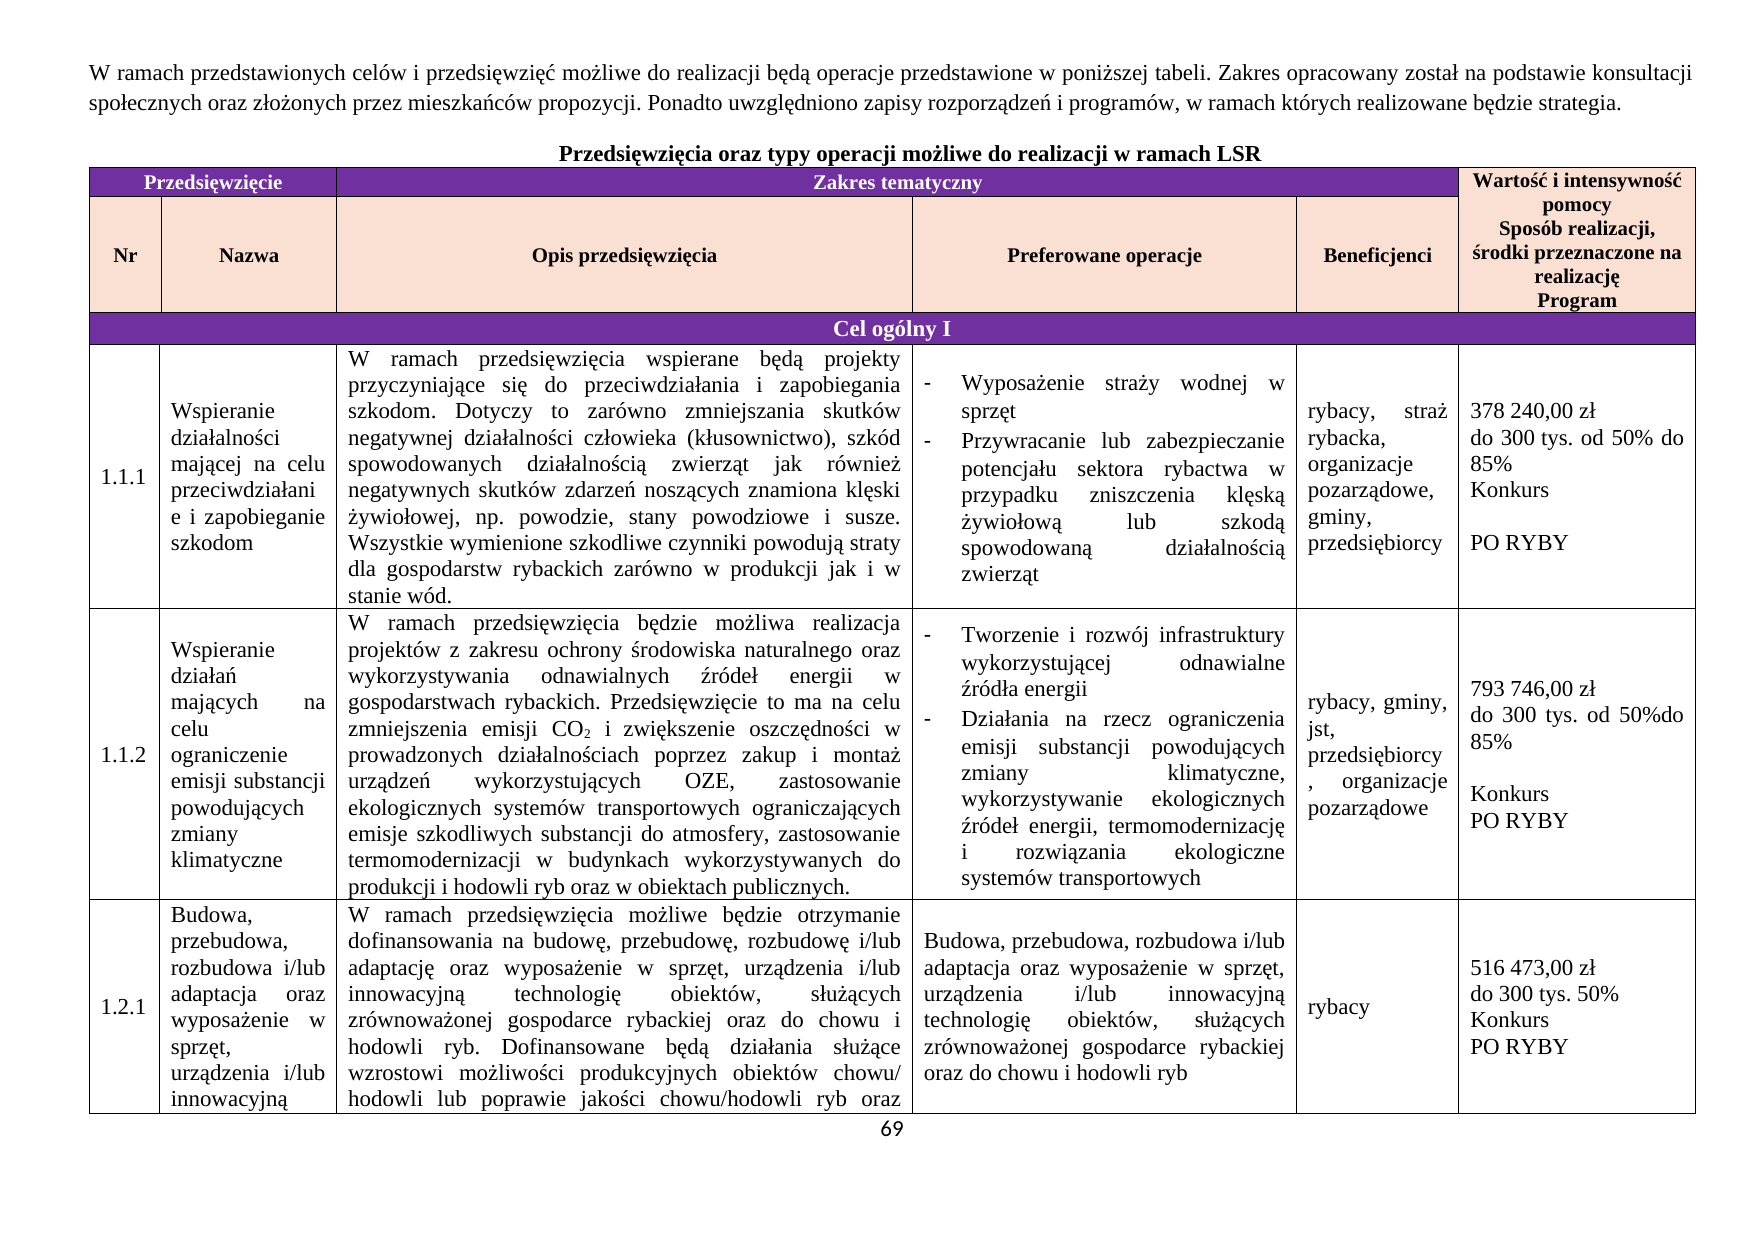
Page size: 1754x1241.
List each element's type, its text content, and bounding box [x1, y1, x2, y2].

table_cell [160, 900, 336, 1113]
table_cell Nazwa [162, 197, 336, 312]
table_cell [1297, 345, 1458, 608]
table_cell Cel ogólny I [90, 313, 1695, 344]
table_cell Preferowane operacje [913, 197, 1296, 312]
table_header Wartość i intensywność pomocy Sposób realizacji, środki przeznaczone na realizację Program [1459, 168, 1695, 312]
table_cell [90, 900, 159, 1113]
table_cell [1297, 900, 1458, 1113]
table_cell W ramach przedsięwzięcia wspierane będą projekty przyczyniające się do przeciwdziałania i zapobiegania szkodom. Dotyczy to zarówno zmniejszania skutków negatywnej działalności człowieka (kłusownictwo), szkód spowodowanych działalnością zwierząt jak również negatywnych skutków zdarzeń noszących znamiona klęski żywiołowej, np. powodzie, stany powodziowe i susze. Wszystkie wymienione szkodliwe czynniki powodują straty dla gospodarstw rybackich zarówno w produkcji jak i w stanie wód. [337, 345, 912, 608]
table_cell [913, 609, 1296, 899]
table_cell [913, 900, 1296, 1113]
text Przedsięwzięcia oraz typy operacji możliwe do realizacji w ramach LSR [126, 140, 1695, 167]
table_cell Opis przedsięwzięcia [337, 197, 912, 312]
table_header Zakres tematyczny [337, 168, 1458, 196]
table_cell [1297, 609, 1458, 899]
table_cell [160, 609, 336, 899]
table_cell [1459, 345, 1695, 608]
text W ramach przedstawionych celów i przedsięwzięć możliwe do realizacji będą operacje przedstawione w poniższej tabeli. Zakres opracowany został na podstawie konsultacji społecznych oraz złożonych przez mieszkańców propozycji. Ponadto uwzględniono zapisy rozporządzeń i programów, w ramach których realizowane będzie strategia. [89, 59, 1695, 116]
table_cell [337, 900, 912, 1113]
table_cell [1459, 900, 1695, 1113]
table_cell Nr [90, 197, 161, 312]
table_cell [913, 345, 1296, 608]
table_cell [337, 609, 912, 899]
table_cell Beneficjenci [1297, 197, 1458, 312]
table_cell Wspieranie działalności mającej na celu przeciwdziałanie i zapobieganie szkodom [160, 345, 336, 608]
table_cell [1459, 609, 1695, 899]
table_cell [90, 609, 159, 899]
table_header Przedsięwzięcie [90, 168, 336, 196]
table_cell 1.1.1 [90, 345, 159, 608]
